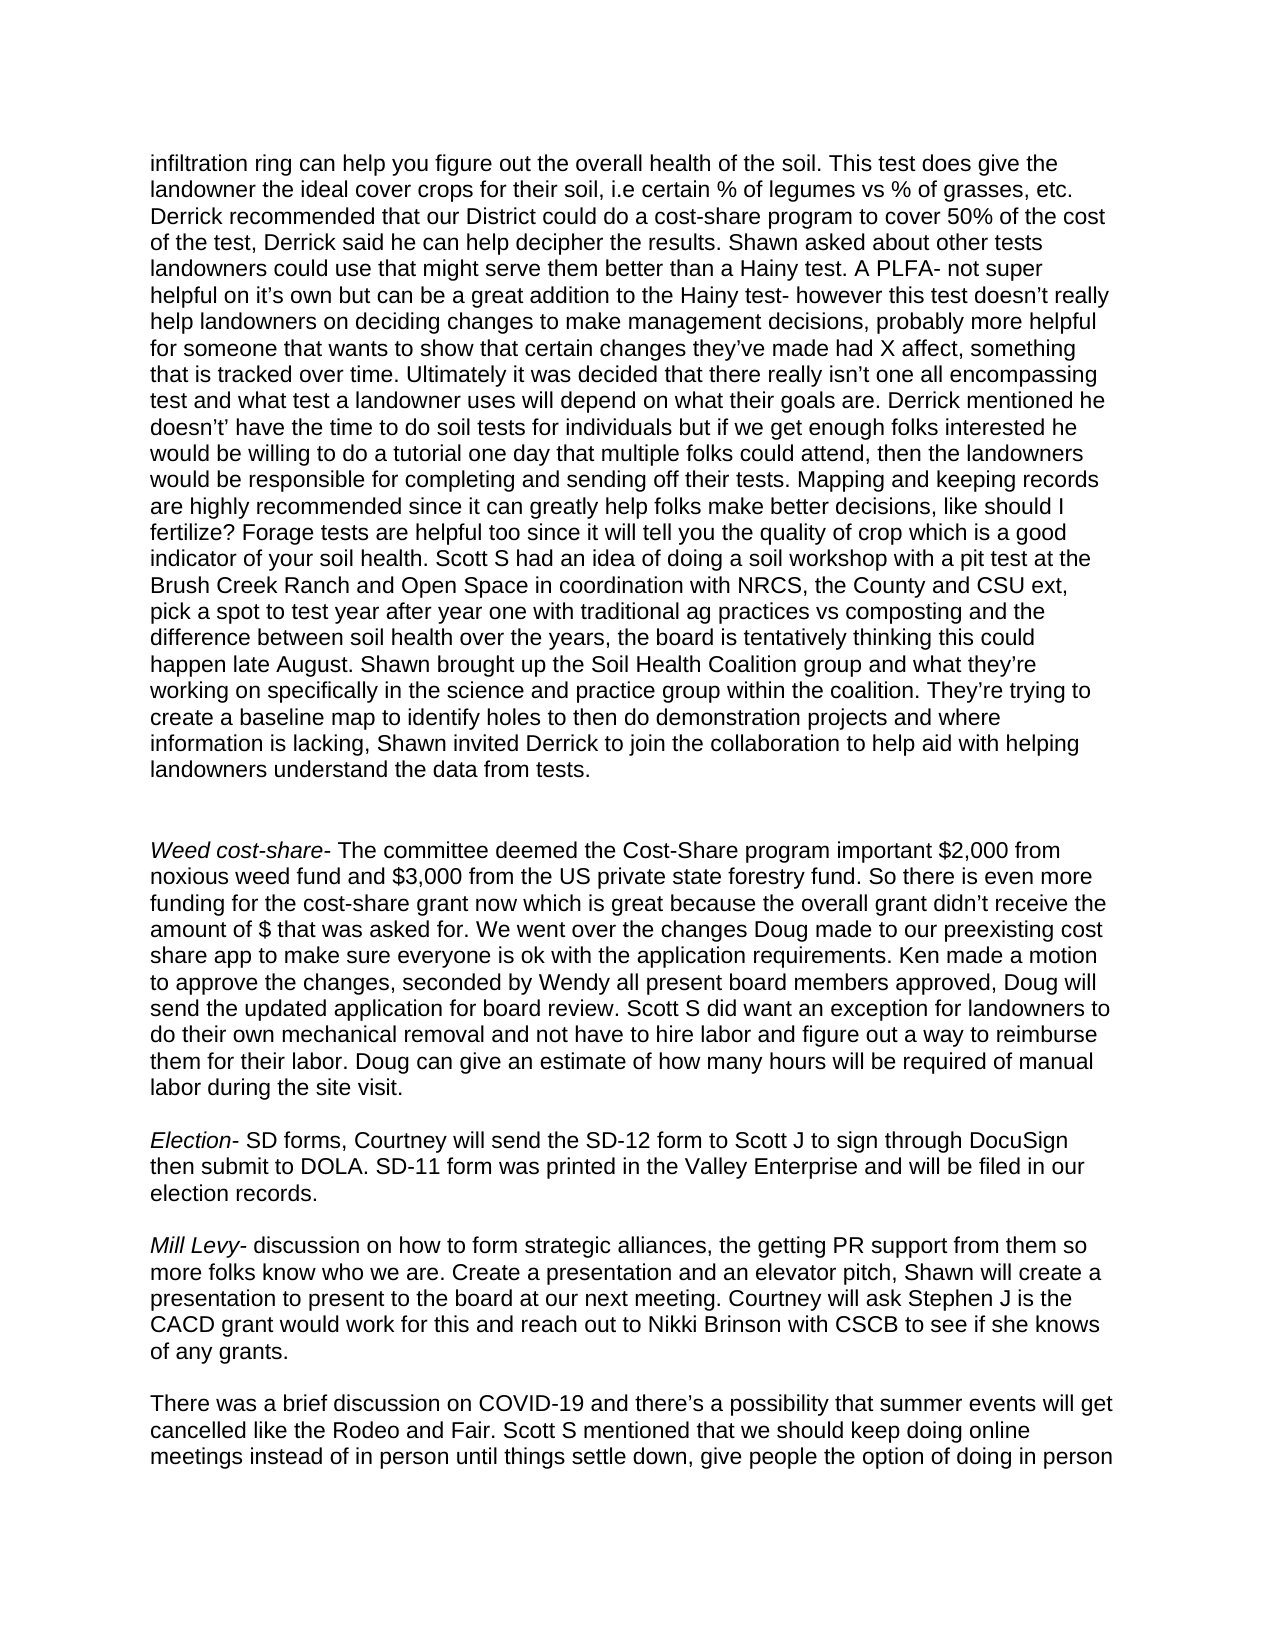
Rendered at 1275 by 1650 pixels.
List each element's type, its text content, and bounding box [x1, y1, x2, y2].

text Election- SD forms, Courtney will send the SD-12 form to Scott J to sign through DocuSign then submit to DOLA. SD-11 form was printed in the Valley Enterprise and will be filed in our election records. [150, 1127, 1115, 1206]
text Mill Levy- discussion on how to form strategic alliances, the getting PR support from them so more folks know who we are. Create a presentation and an elevator pitch, Shawn will create a presentation to present to the board at our next meeting. Courtney will ask Stephen J is the CACD grant would work for this and reach out to Nikki Brinson with CSCB to see if she knows of any grants. [150, 1232, 1115, 1364]
text Weed cost-share- The committee deemed the Cost-Share program important $2,000 from noxious weed fund and $3,000 from the US private state forestry fund. So there is even more funding for the cost-share grant now which is great because the overall grant didn’t receive the amount of $ that was asked for. We went over the changes Doug made to our preexisting cost share app to make sure everyone is ok with the application requirements. Ken made a motion to approve the changes, seconded by Wendy all present board members approved, Doug will send the updated application for board review. Scott S did want an exception for landowners to do their own mechanical removal and not have to hire labor and figure out a way to reimburse them for their labor. Doug can give an estimate of how many hours will be required of manual labor during the site visit. [150, 837, 1115, 1100]
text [150, 150, 1115, 782]
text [150, 1390, 1115, 1469]
